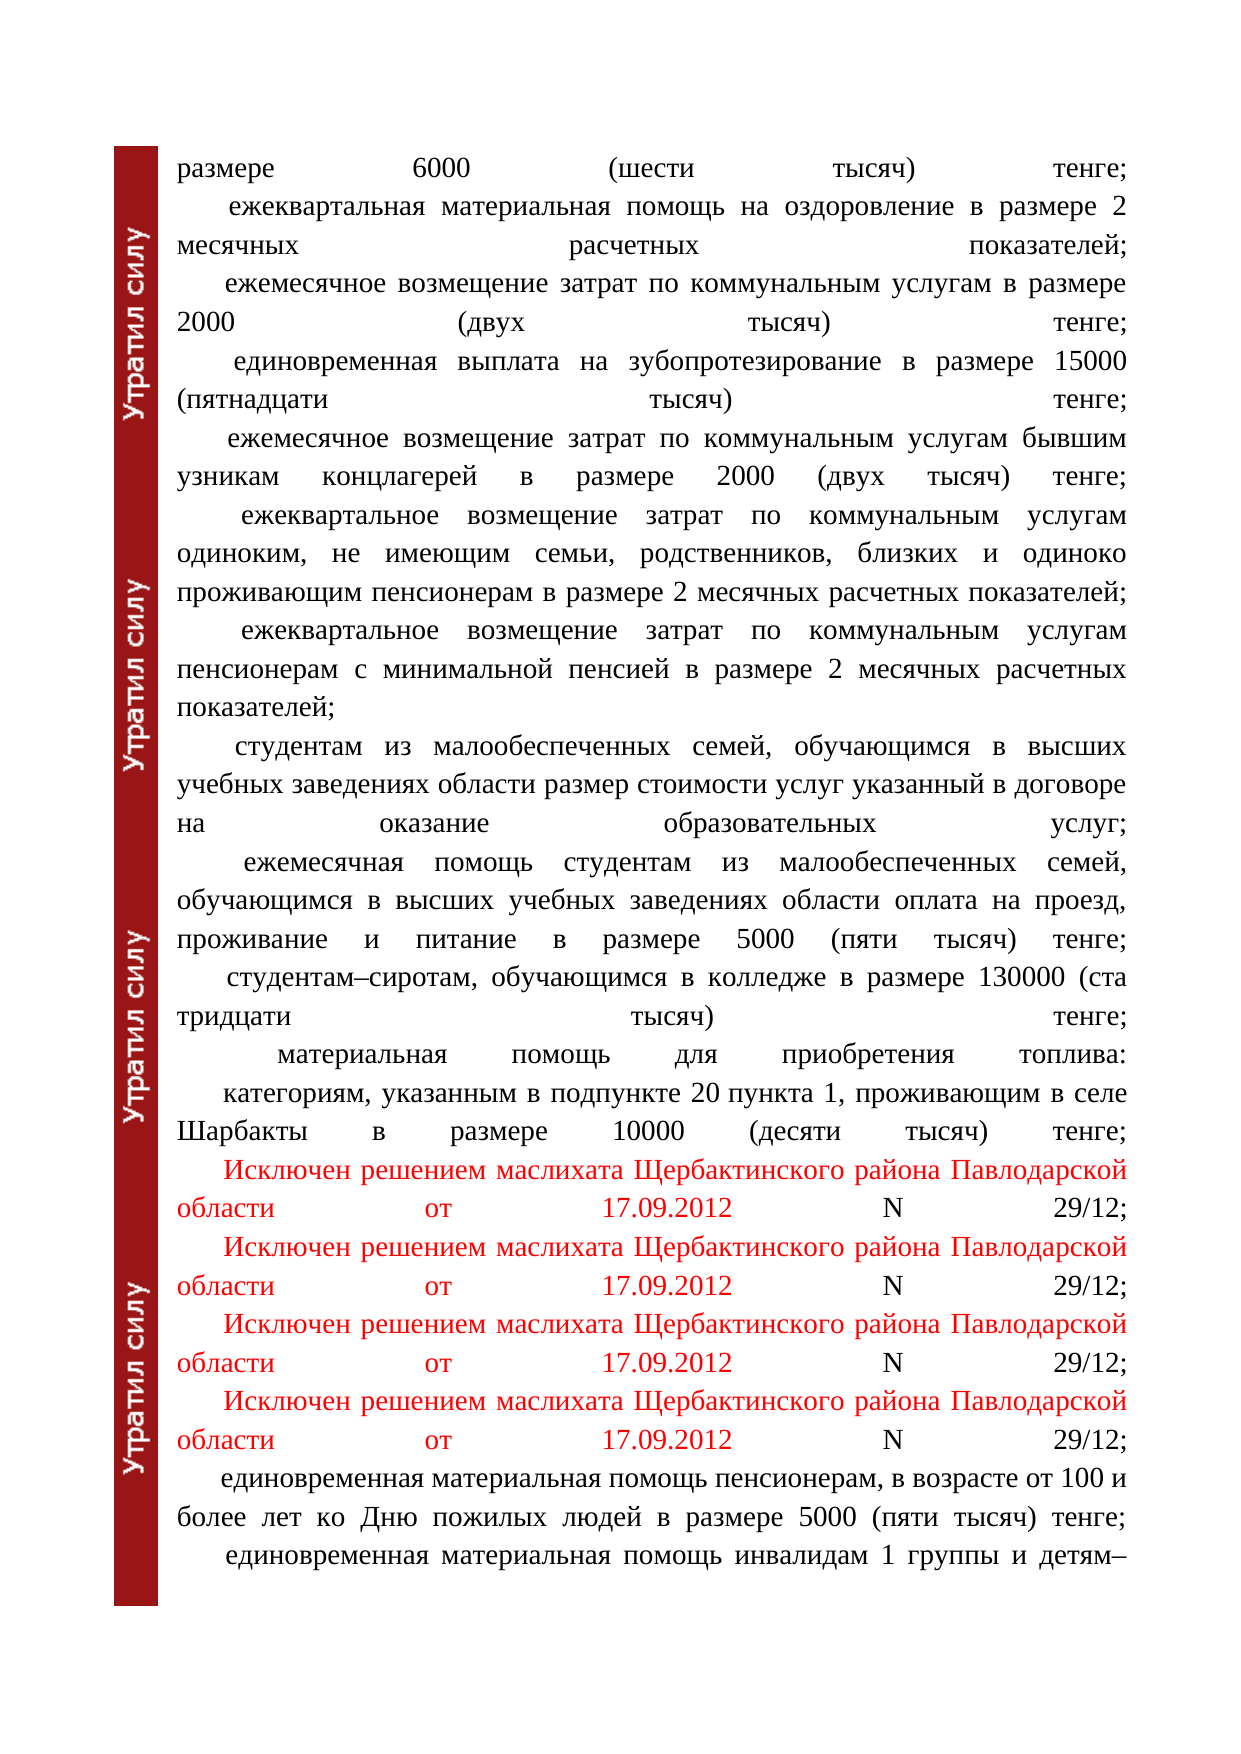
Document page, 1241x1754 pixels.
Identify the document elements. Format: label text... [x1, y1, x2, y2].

picture [114, 1571, 158, 1606]
picture [114, 146, 158, 150]
